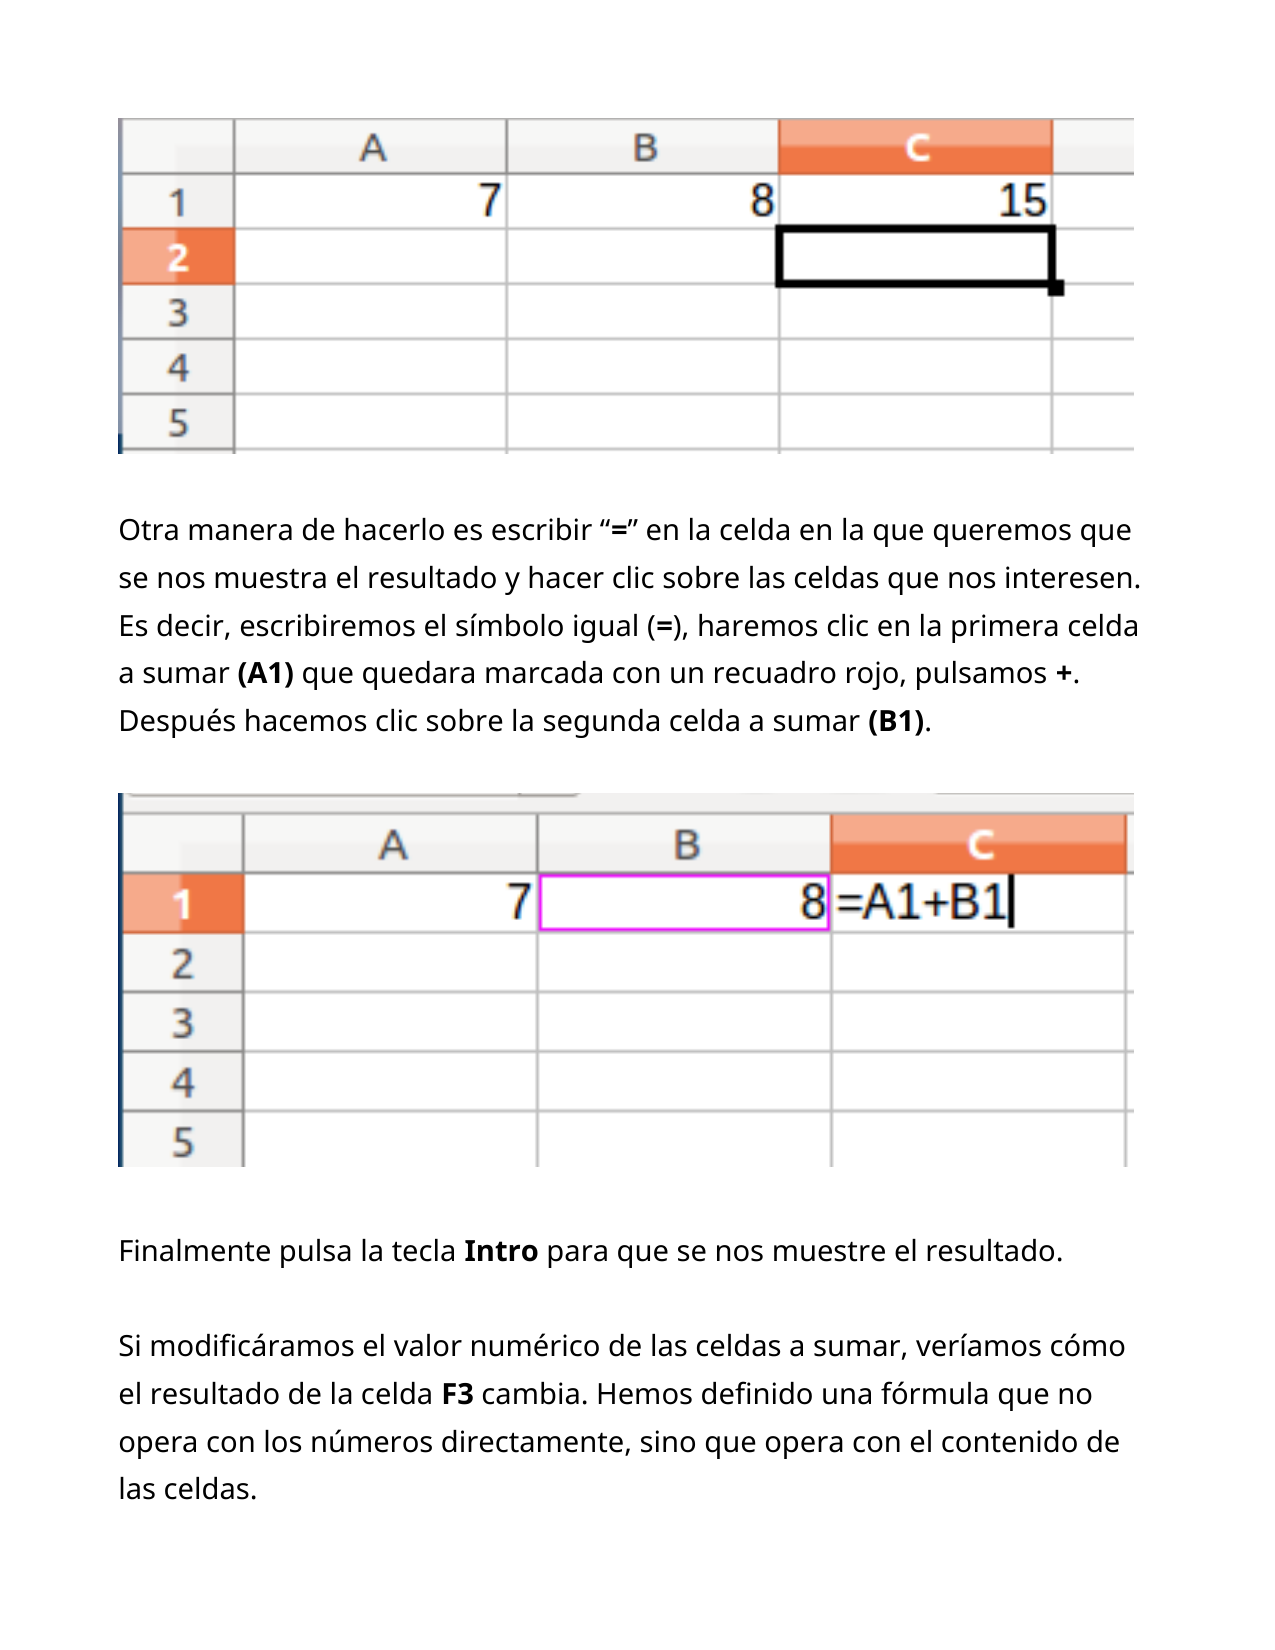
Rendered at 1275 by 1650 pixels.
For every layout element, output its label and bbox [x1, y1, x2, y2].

text [118, 118, 1157, 1508]
picture [118, 793, 1134, 1167]
picture [118, 118, 1134, 454]
